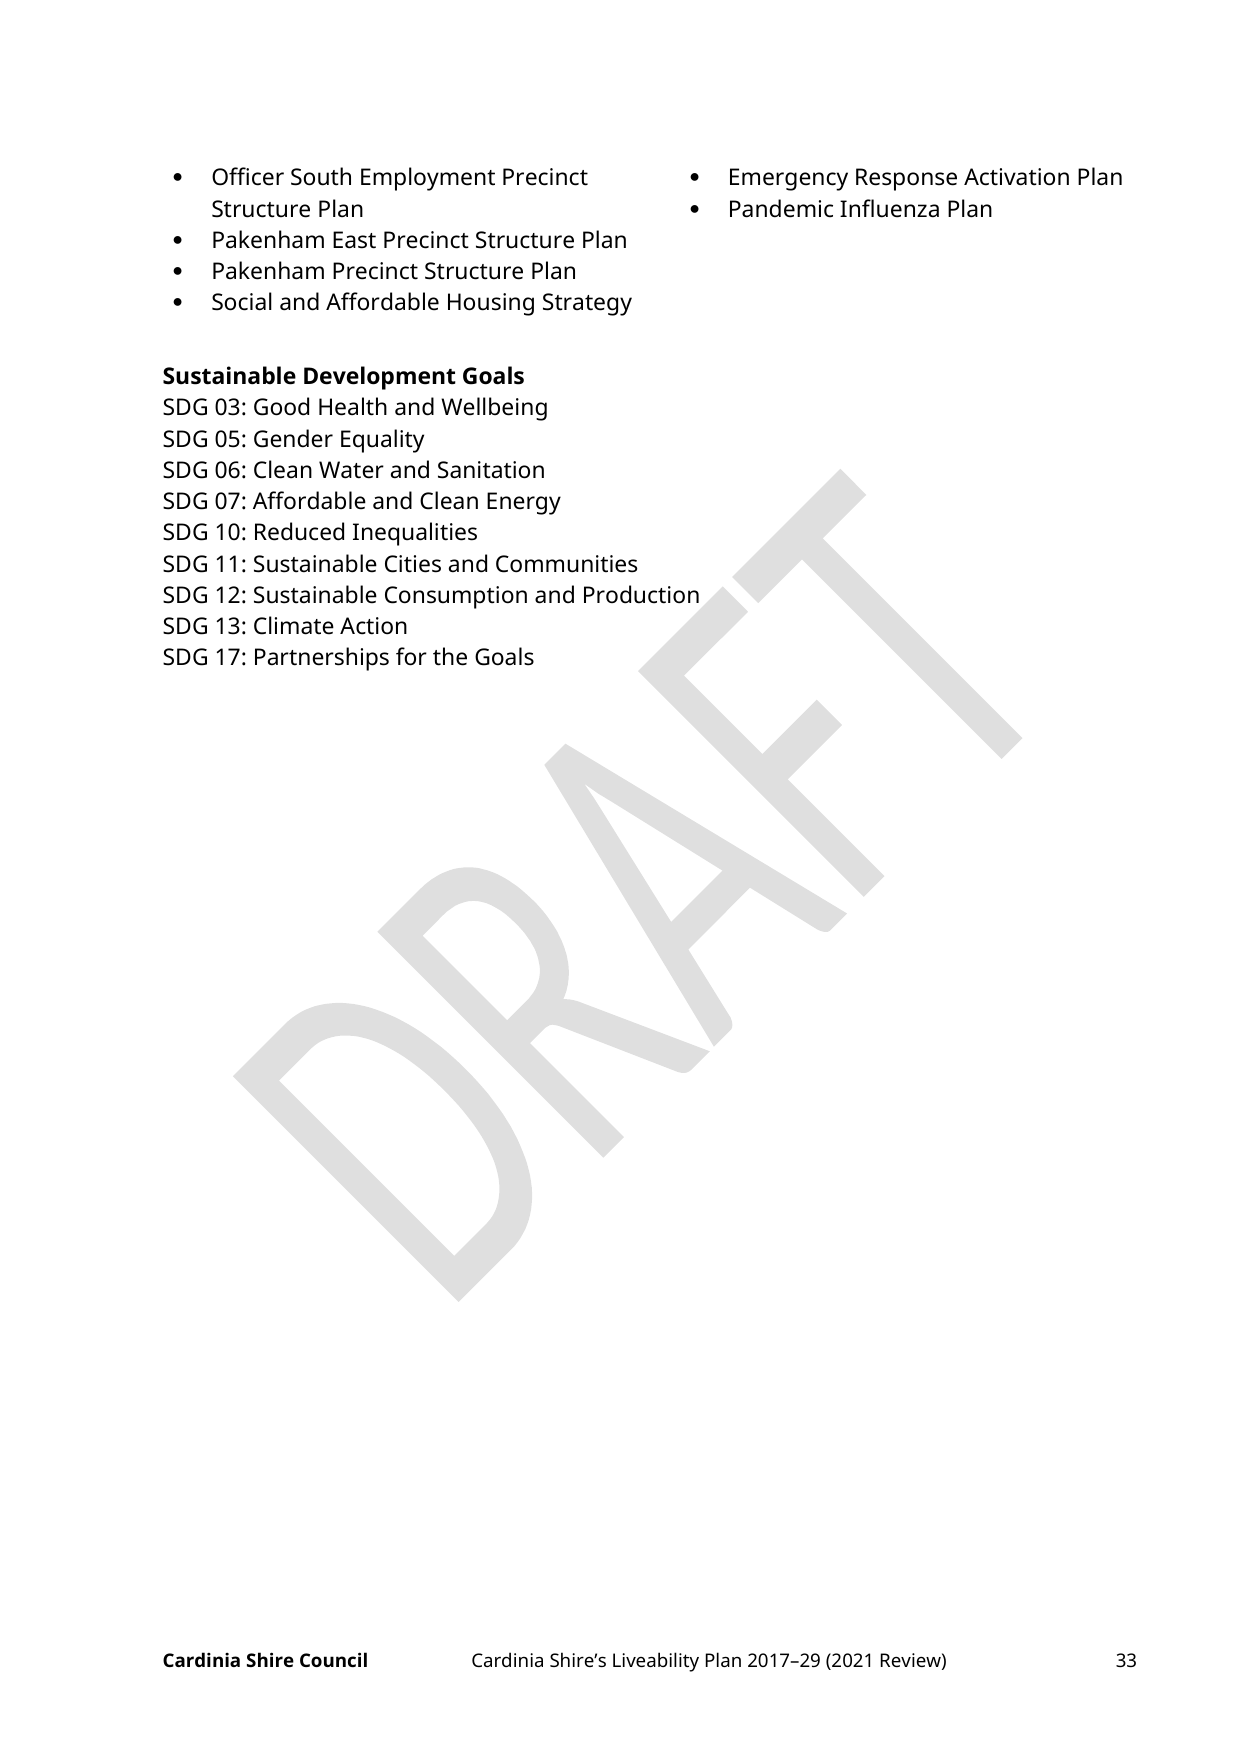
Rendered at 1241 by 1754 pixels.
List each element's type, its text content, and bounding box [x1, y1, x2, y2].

list SDG 17: Partnerships for the Goals [162, 641, 1137, 672]
list SDG 10: Reduced Inequalities [162, 516, 1137, 547]
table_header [163, 150, 679, 329]
list SDG 12: Sustainable Consumption and Production [162, 579, 1137, 610]
list SDG 05: Gender Equality [162, 422, 1137, 454]
text SDG 03: Good Health and Wellbeing [162, 391, 1137, 422]
list SDG 06: Clean Water and Sanitation [162, 454, 1137, 485]
list Sustainable Development Goals [162, 360, 1137, 391]
list SDG 11: Sustainable Cities and Communities [162, 547, 1137, 579]
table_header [679, 150, 1181, 329]
list SDG 07: Affordable and Clean Energy [162, 485, 1137, 516]
list SDG 13: Climate Action [162, 610, 1137, 641]
